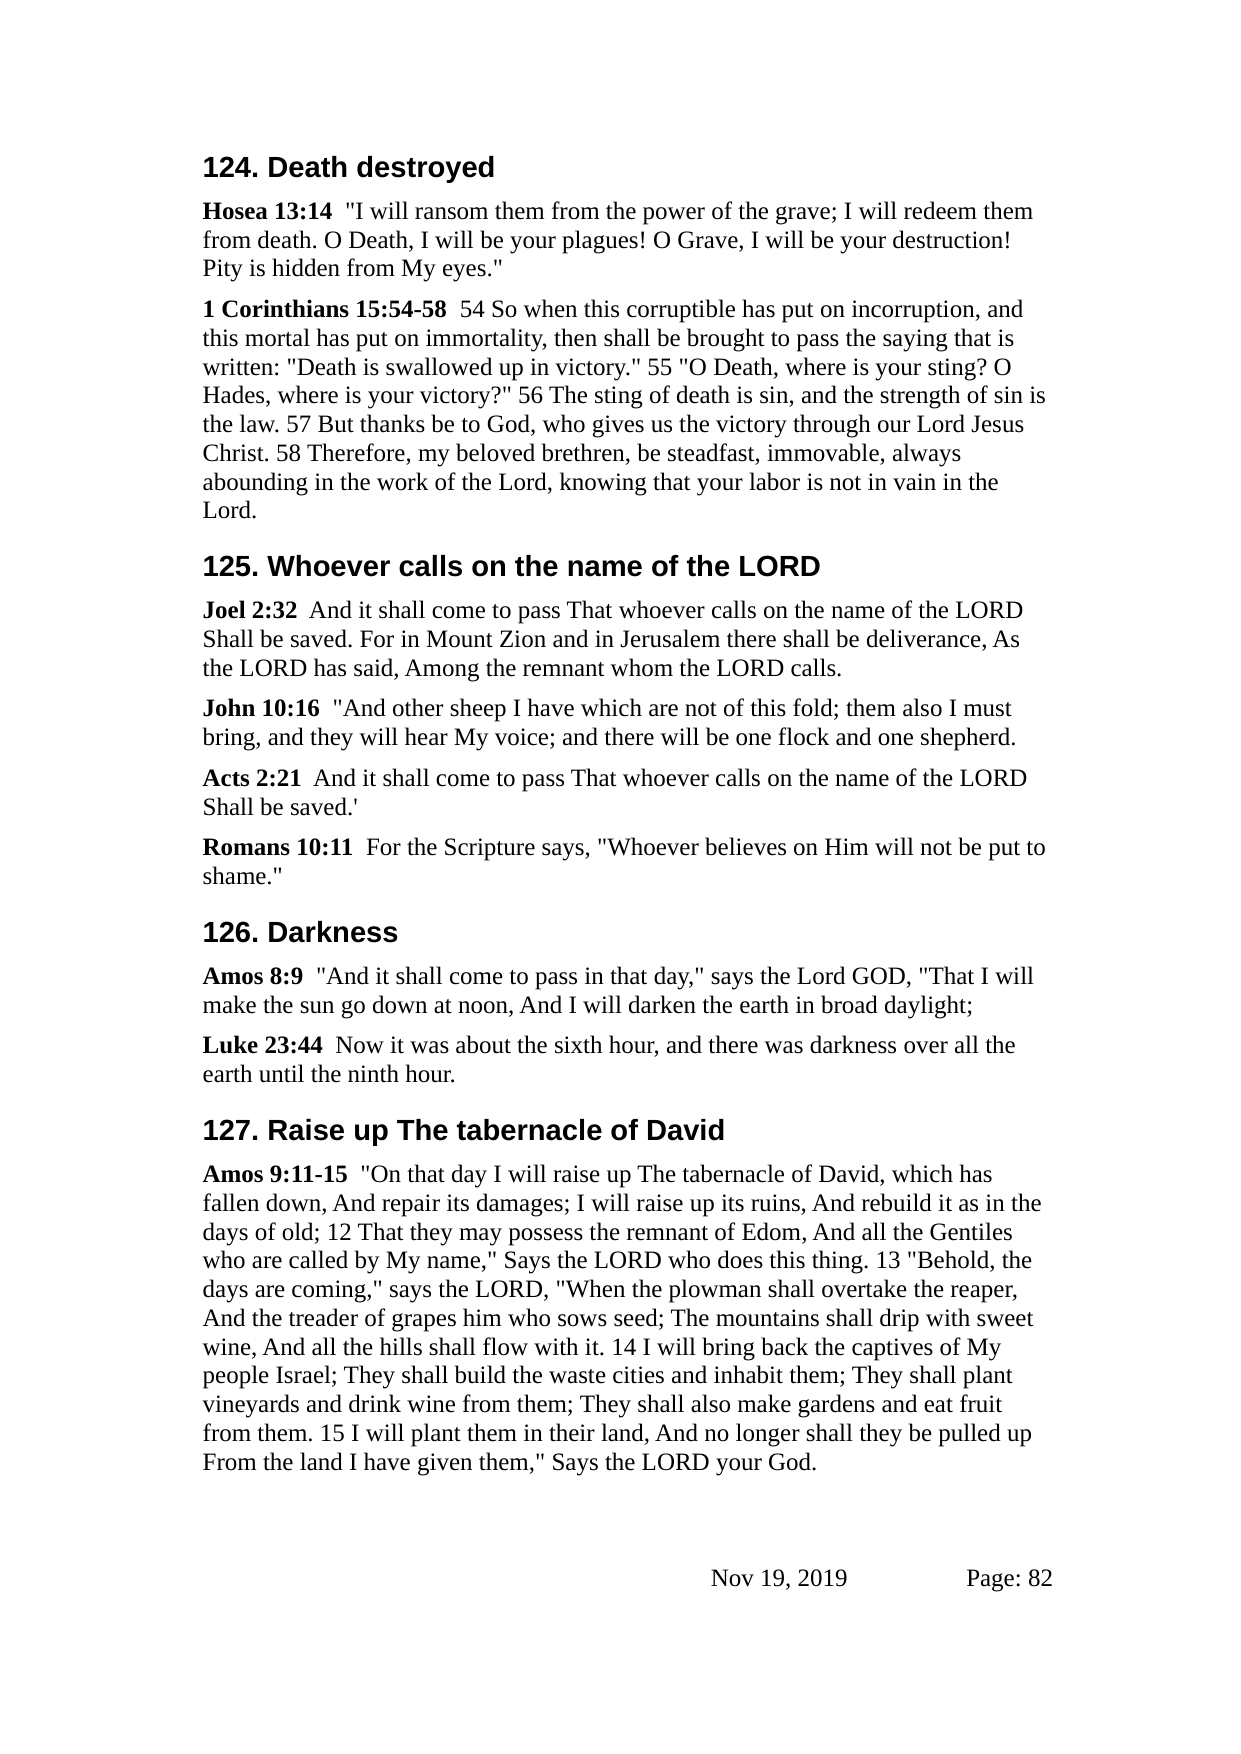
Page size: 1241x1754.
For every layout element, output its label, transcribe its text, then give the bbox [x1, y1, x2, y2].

text Luke 23:44 Now it was about the sixth hour, and there was darkness over all the earth until the ninth hour. [202, 1031, 1053, 1088]
text Hosea 13:14 "I will ransom them from the power of the grave; I will redeem them from death. O Death, I will be your plagues! O Grave, I will be your destruction! Pity is hidden from My eyes." [202, 196, 1053, 282]
text Amos 9:11-15 "On that day I will raise up The tabernacle of David, which has fallen down, And repair its damages; I will raise up its ruins, And rebuild it as in the days of old; 12 That they may possess the remnant of Edom, And all the Gentiles who are called by My name," Says the LORD who does this thing. 13 "Behold, the days are coming," says the LORD, "When the plowman shall overtake the reaper, And the treader of grapes him who sows seed; The mountains shall drip with sweet wine, And all the hills shall flow with it. 14 I will bring back the captives of My people Israel; They shall build the waste cities and inhabit them; They shall plant vineyards and drink wine from them; They shall also make gardens and eat fruit from them. 15 I will plant them in their land, And no longer shall they be pulled up From the land I have given them," Says the LORD your God. [202, 1159, 1053, 1475]
text John 10:16 "And other sheep I have which are not of this fold; them also I must bring, and they will hear My voice; and there will be one flock and one shepherd. [202, 693, 1053, 751]
text Romans 10:11 For the Scripture says, "Whoever believes on Him will not be put to shame." [202, 832, 1053, 890]
subtitle 126. Darkness [202, 915, 1053, 948]
text 1 Corinthians 15:54-58 54 So when this corruptible has put on incorruption, and this mortal has put on immortality, then shall be brought to pass the saying that is written: "Death is swallowed up in victory." 55 "O Death, where is your sting? O Hades, where is your victory?" 56 The sting of death is sin, and the strength of sin is the law. 57 But thanks be to God, who gives us the victory through our Lord Jesus Christ. 58 Therefore, my beloved brethren, be steadfast, immovable, always abounding in the work of the Lord, knowing that your labor is not in vain in the Lord. [202, 294, 1053, 524]
text Amos 8:9 "And it shall come to pass in that day," says the Lord GOD, "That I will make the sun go down at noon, And I will darken the earth in broad daylight; [202, 961, 1053, 1018]
subtitle 125. Whoever calls on the name of the LORD [202, 549, 1053, 583]
subtitle 127. Raise up The tabernacle of David [202, 1113, 1053, 1147]
subtitle 124. Death destroyed [202, 150, 1053, 183]
text Acts 2:21 And it shall come to pass That whoever calls on the name of the LORD Shall be saved.' [202, 763, 1053, 821]
text Joel 2:32 And it shall come to pass That whoever calls on the name of the LORD Shall be saved. For in Mount Zion and in Jerusalem there shall be deliverance, As the LORD has said, Among the remnant whom the LORD calls. [202, 595, 1053, 682]
